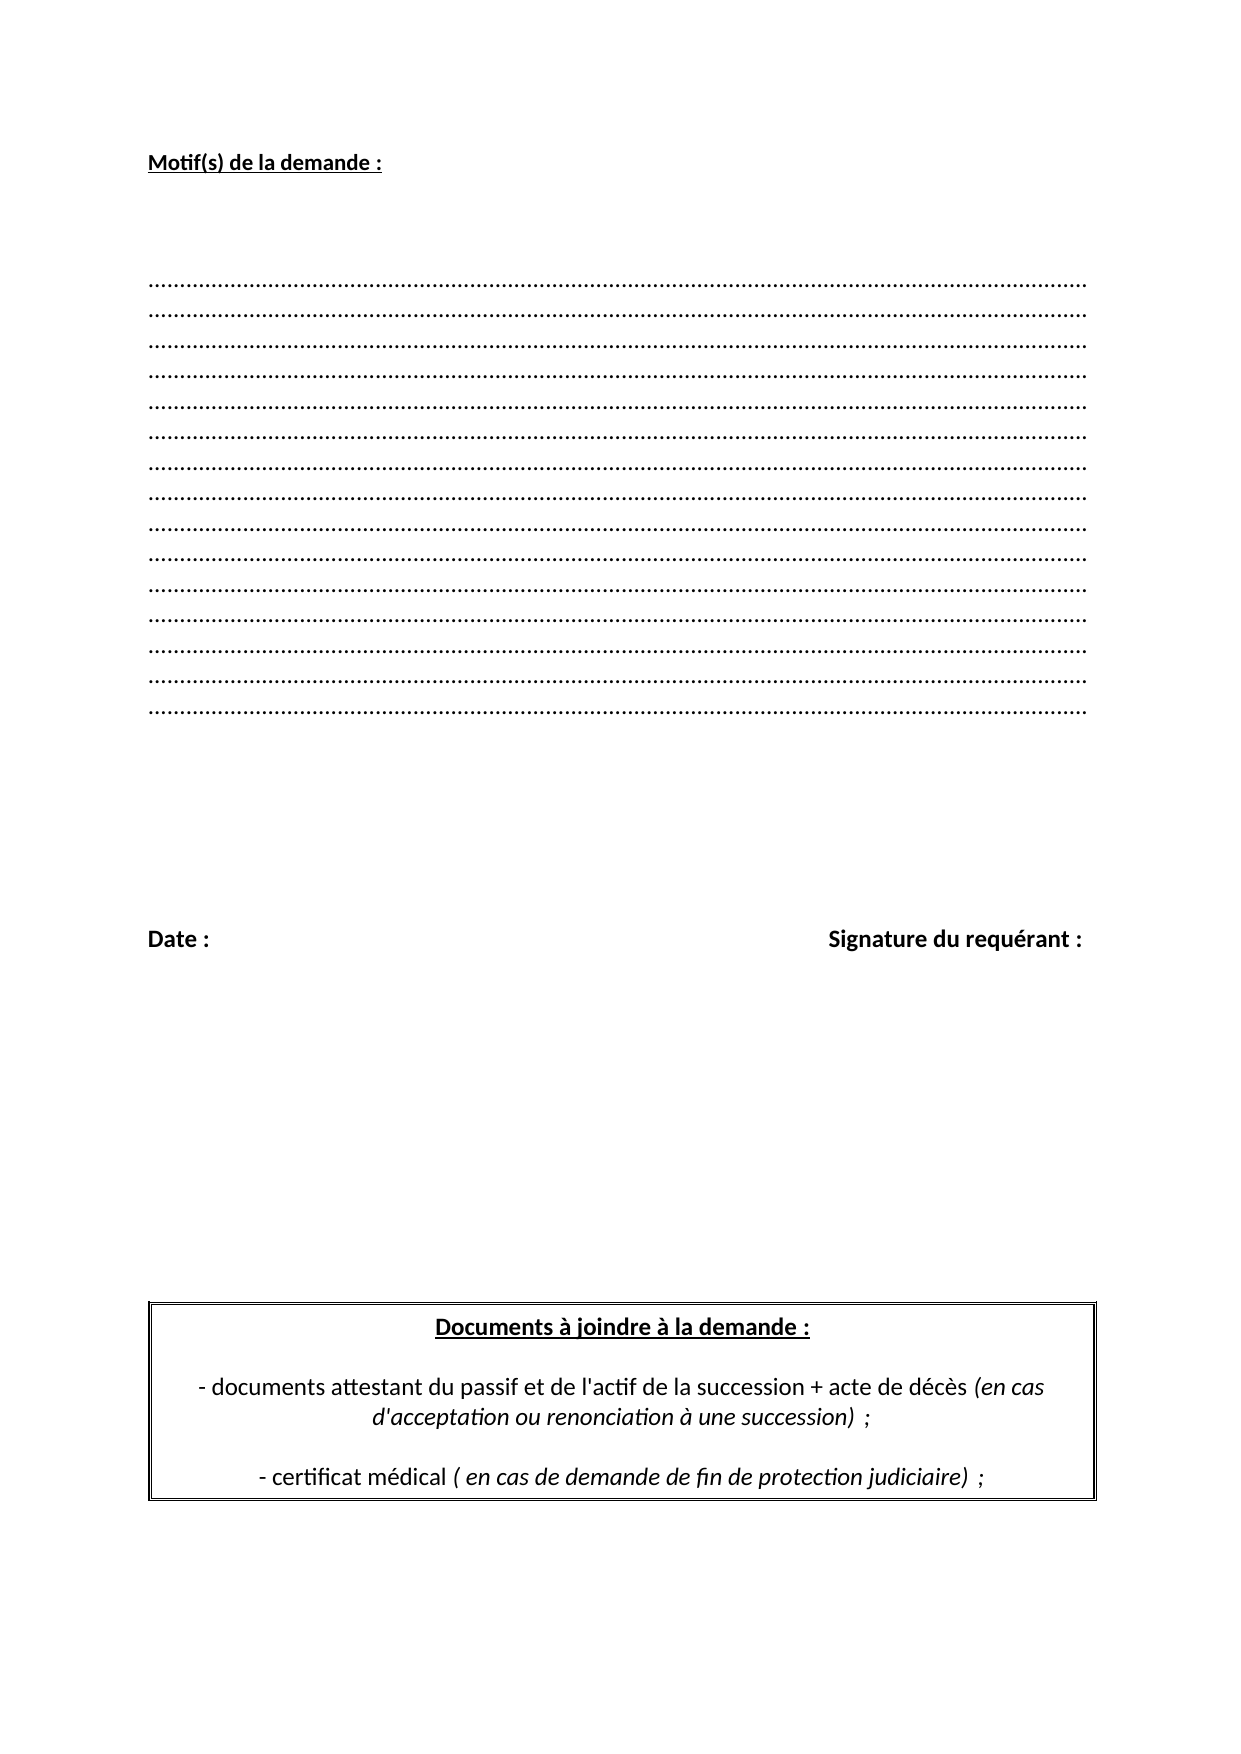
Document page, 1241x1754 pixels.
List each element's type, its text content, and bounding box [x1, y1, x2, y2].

text ........................................................................................................................................................................................................................................................................................................................................................................................................................................................................................................................................................................................................................................................................................................................................................................................................................................................................................................................................................................................................................................................................................................................................................................................................................................................................................................................................................................................................................................................................................................................................................................................................................................................................................................................................................................................................................................................................................................................................................................................................................................................................................................................................................................................................................................................................................................................... [148, 263, 1093, 721]
text Motif(s) de la demande : [148, 148, 1093, 176]
text Date : Signature du requérant : [148, 923, 1093, 954]
table_header Documents à joindre à la demande : - documents attestant du passif et de l'actif de la succession + acte de décès (en cas d'acceptation ou renonciation à une succession) ; - certificat médical ( en cas de demande de fin de protection judiciaire) ; [152, 1305, 1093, 1498]
